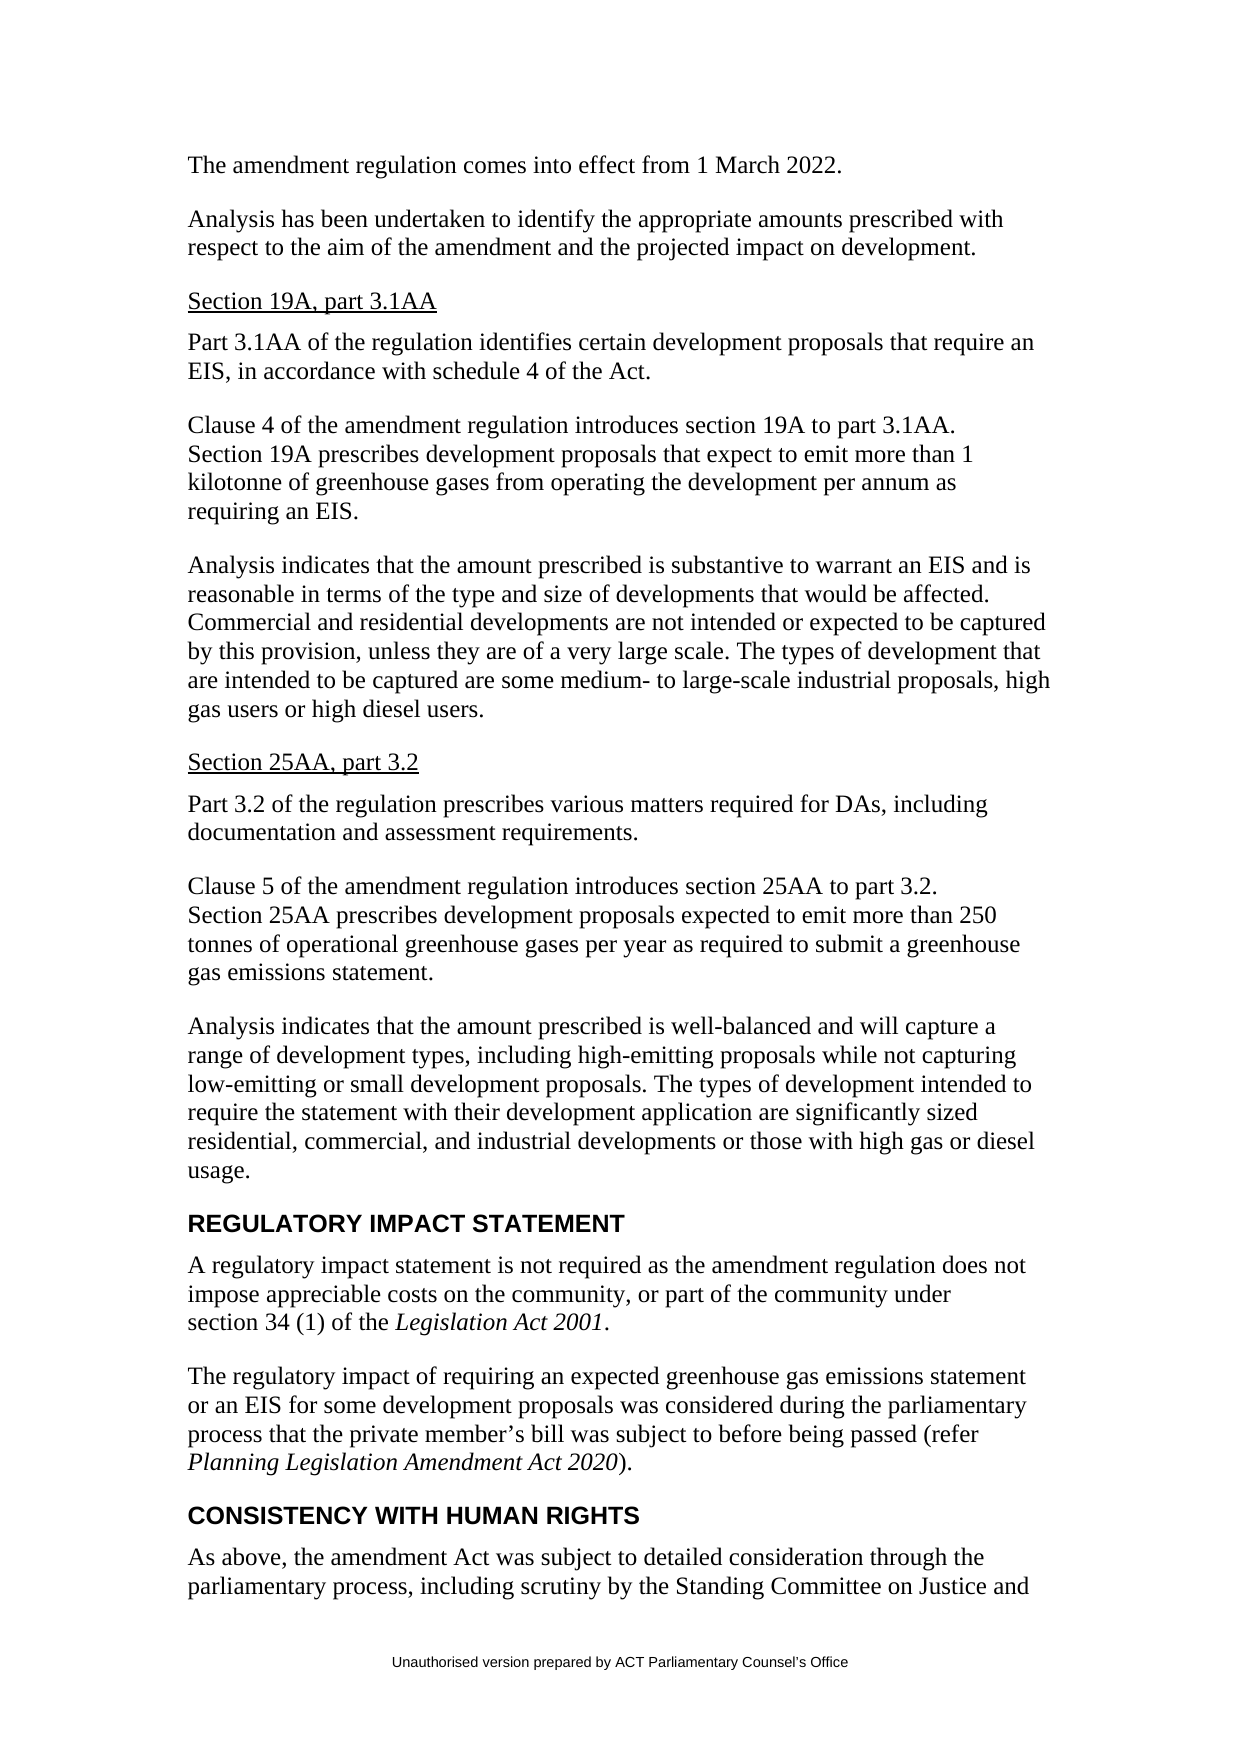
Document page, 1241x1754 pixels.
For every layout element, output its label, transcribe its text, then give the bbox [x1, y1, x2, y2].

text A regulatory impact statement is not required as the amendment regulation does not impose appreciable costs on the community, or part of the community under section 34 (1) of the Legislation Act 2001. [187, 1250, 1053, 1336]
text REGULATORY IMPACT STATEMENT [187, 1209, 1053, 1237]
text The amendment regulation comes into effect from 1 March 2022. [187, 150, 1053, 179]
text Part 3.1AA of the regulation identifies certain development proposals that require an EIS, in accordance with schedule 4 of the Act. [187, 327, 1053, 385]
text Clause 4 of the amendment regulation introduces section 19A to part 3.1AA. Section 19A prescribes development proposals that expect to emit more than 1 kilotonne of greenhouse gases from operating the development per annum as requiring an EIS. [187, 410, 1053, 525]
text Section 19A, part 3.1AA [187, 286, 1053, 315]
text Analysis indicates that the amount prescribed is substantive to warrant an EIS and is reasonable in terms of the type and size of developments that would be affected. Commercial and residential developments are not intended or expected to be captured by this provision, unless they are of a very large scale. The types of development that are intended to be captured are some medium- to large-scale industrial proposals, high gas users or high diesel users. [187, 550, 1053, 722]
text The regulatory impact of requiring an expected greenhouse gas emissions statement or an EIS for some development proposals was considered during the parliamentary process that the private member’s bill was subject to before being passed (refer Planning Legislation Amendment Act 2020). [187, 1361, 1053, 1476]
text CONSISTENCY WITH HUMAN RIGHTS [187, 1501, 1053, 1530]
text Analysis has been undertaken to identify the appropriate amounts prescribed with respect to the aim of the amendment and the projected impact on development. [187, 204, 1053, 261]
text Part 3.2 of the regulation prescribes various matters required for DAs, including documentation and assessment requirements. [187, 789, 1053, 846]
text Clause 5 of the amendment regulation introduces section 25AA to part 3.2. Section 25AA prescribes development proposals expected to emit more than 250 tonnes of operational greenhouse gases per year as required to submit a greenhouse gas emissions statement. [187, 871, 1053, 986]
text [187, 1542, 1053, 1600]
text Section 25AA, part 3.2 [187, 747, 1053, 776]
text Analysis indicates that the amount prescribed is well-balanced and will capture a range of development types, including high-emitting proposals while not capturing low-emitting or small development proposals. The types of development intended to require the statement with their development application are significantly sized residential, commercial, and industrial developments or those with high gas or diesel usage. [187, 1011, 1053, 1184]
